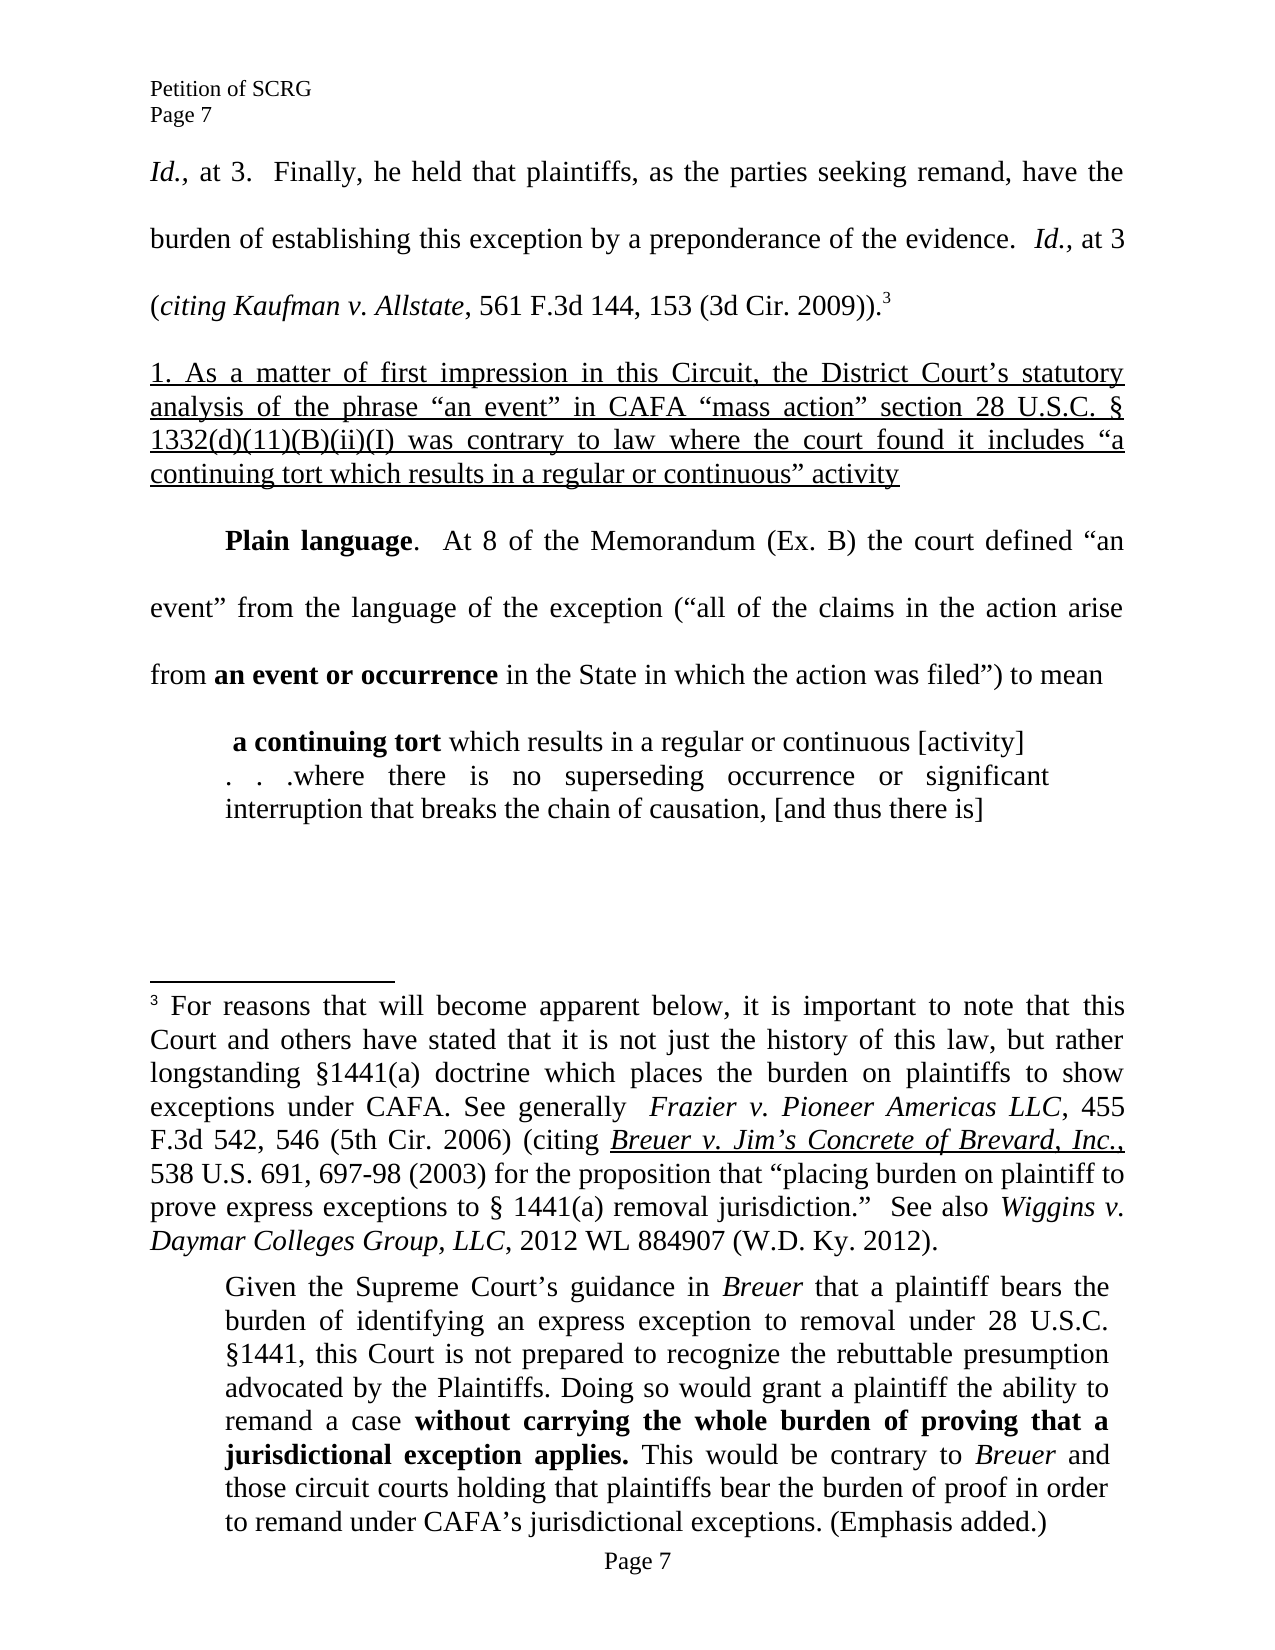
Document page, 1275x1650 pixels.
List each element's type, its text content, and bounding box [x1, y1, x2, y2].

text Plain language. At 8 of the Memorandum (Ex. B) the court defined “an event” from the language of the exception (“all of the claims in the action arise from an event or occurrence in the State in which the action was filed”) to mean [150, 523, 1125, 691]
text 1. As a matter of first impression in this Circuit, the District Court’s statutory analysis of the phrase “an event” in CAFA “mass action” section 28 U.S.C. § 1332(d)(11)(B)(ii)(I) was contrary to law where the court found it includes “a continuing tort which results in a regular or continuous” activity [150, 355, 1125, 384]
text Id., at 3. Finally, he held that plaintiffs, as the parties seeking remand, have the burden of establishing this exception by a preponderance of the evidence. Id., at 3 (citing Kaufman v. Allstate, 561 F.3d 144, 153 (3d Cir. 2009)). [150, 154, 1125, 322]
text a continuing tort which results in a regular or continuous [activity] [225, 724, 1050, 758]
text 1. As a matter of first impression in this Circuit, the District Court’s statutory analysis of the phrase “an event” in CAFA “mass action” section 28 U.S.C. § 1332(d)(11)(B)(ii)(I) was contrary to law where the court found it includes “a continuing tort which results in a regular or continuous” activity [150, 453, 1125, 489]
text . . .where there is no superseding occurrence or significant interruption that breaks the chain of causation, [and thus there is] [225, 758, 1050, 825]
text 1. As a matter of first impression in this Circuit, the District Court’s statutory analysis of the phrase “an event” in CAFA “mass action” section 28 U.S.C. § 1332(d)(11)(B)(ii)(I) was contrary to law where the court found it includes “a continuing tort which results in a regular or continuous” activity [150, 386, 1125, 451]
